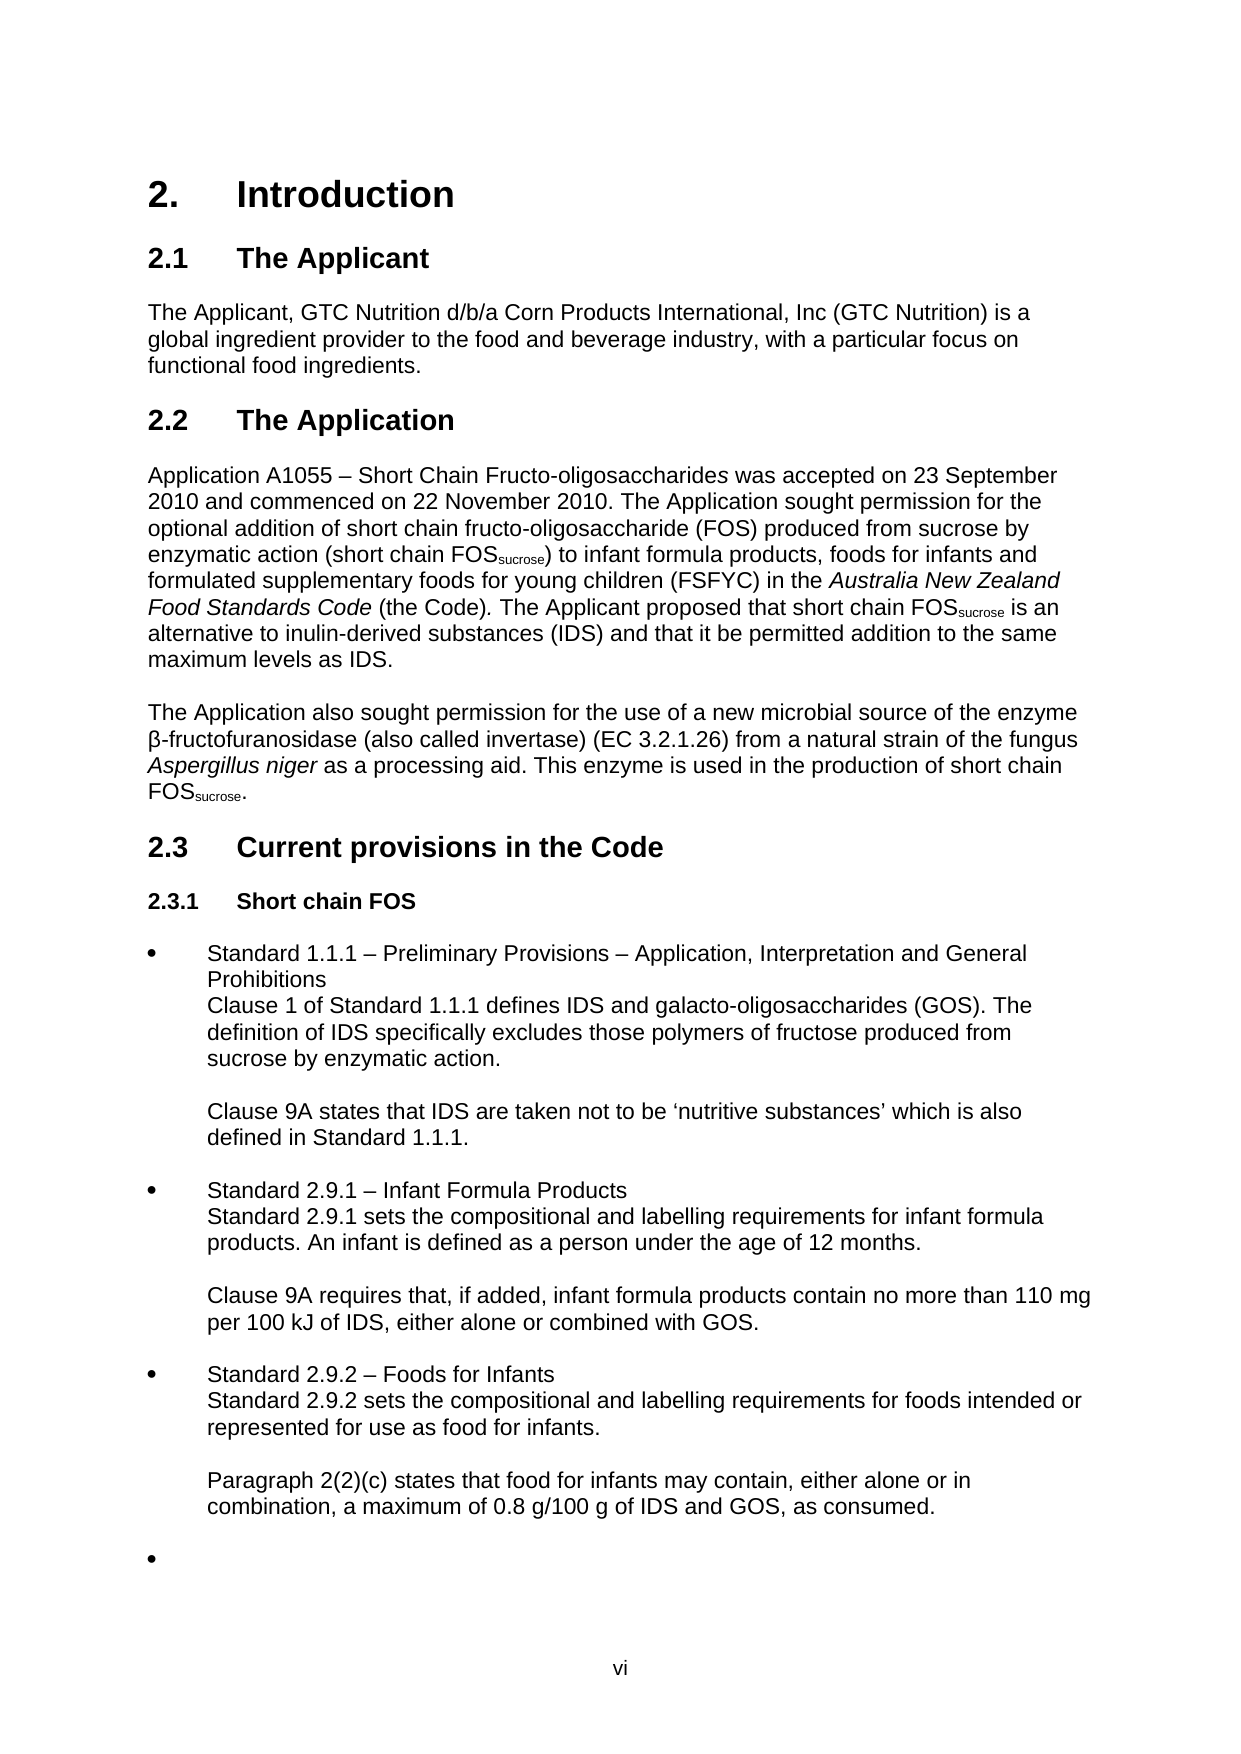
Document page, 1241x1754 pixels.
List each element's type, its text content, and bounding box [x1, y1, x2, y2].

subtitle 2.3 Current provisions in the Code [148, 829, 1092, 863]
text The Applicant, GTC Nutrition d/b/a Corn Products International, Inc (GTC Nutrition) is a global ingredient provider to the food and beverage industry, with a particular focus on functional food ingredients. [148, 299, 1092, 378]
text Standard 2.9.2 sets the compositional and labelling requirements for foods intended or represented for use as food for infants. [207, 1387, 1092, 1440]
text Standard 1.1.1 – Preliminary Provisions – Application, Interpretation and General Prohibitions [148, 939, 1092, 992]
text Clause 9A requires that, if added, infant formula products contain no more than 110 mg per 100 kJ of IDS, either alone or combined with GOS. [207, 1282, 1092, 1335]
text Standard 2.9.1 sets the compositional and labelling requirements for infant formula products. An infant is defined as a person under the age of 12 months. [207, 1203, 1092, 1256]
text The Application also sought permission for the use of a new microbial source of the enzyme β-fructofuranosidase (also called invertase) (EC 3.2.1.26) from a natural strain of the fungus Aspergillus niger as a processing aid. This enzyme is used in the production of short chain FOSsucrose. [148, 699, 1092, 804]
text Standard 2.9.1 – Infant Formula Products [148, 1177, 1092, 1203]
text Paragraph 2(2)(c) states that food for infants may contain, either alone or in combination, a maximum of 0.8 g/100 g of IDS and GOS, as consumed. [207, 1467, 1092, 1519]
subtitle 2. Introduction [148, 173, 1092, 216]
subtitle 2.3.1 Short chain FOS [148, 888, 1092, 914]
subtitle 2.2 The Application [148, 403, 1092, 437]
text Standard 2.9.2 – Foods for Infants [148, 1361, 1092, 1387]
subtitle 2.1 The Applicant [148, 241, 1092, 274]
text Application A1055 – Short Chain Fructo-oligosaccharides was accepted on 23 September 2010 and commenced on 22 November 2010. The Application sought permission for the optional addition of short chain fructo-oligosaccharide (FOS) produced from sucrose by enzymatic action (short chain FOSsucrose) to infant formula products, foods for infants and formulated supplementary foods for young children (FSFYC) in the Australia New Zealand Food Standards Code (the Code). The Applicant proposed that short chain FOSsucrose is an alternative to inulin-derived substances (IDS) and that it be permitted addition to the same maximum levels as IDS. [148, 462, 1092, 673]
text Clause 1 of Standard 1.1.1 defines IDS and galacto-oligosaccharides (GOS). The definition of IDS specifically excludes those polymers of fructose produced from sucrose by enzymatic action. [207, 992, 1092, 1071]
text Clause 9A states that IDS are taken not to be ‘nutritive substances’ which is also defined in Standard 1.1.1. [207, 1098, 1092, 1150]
